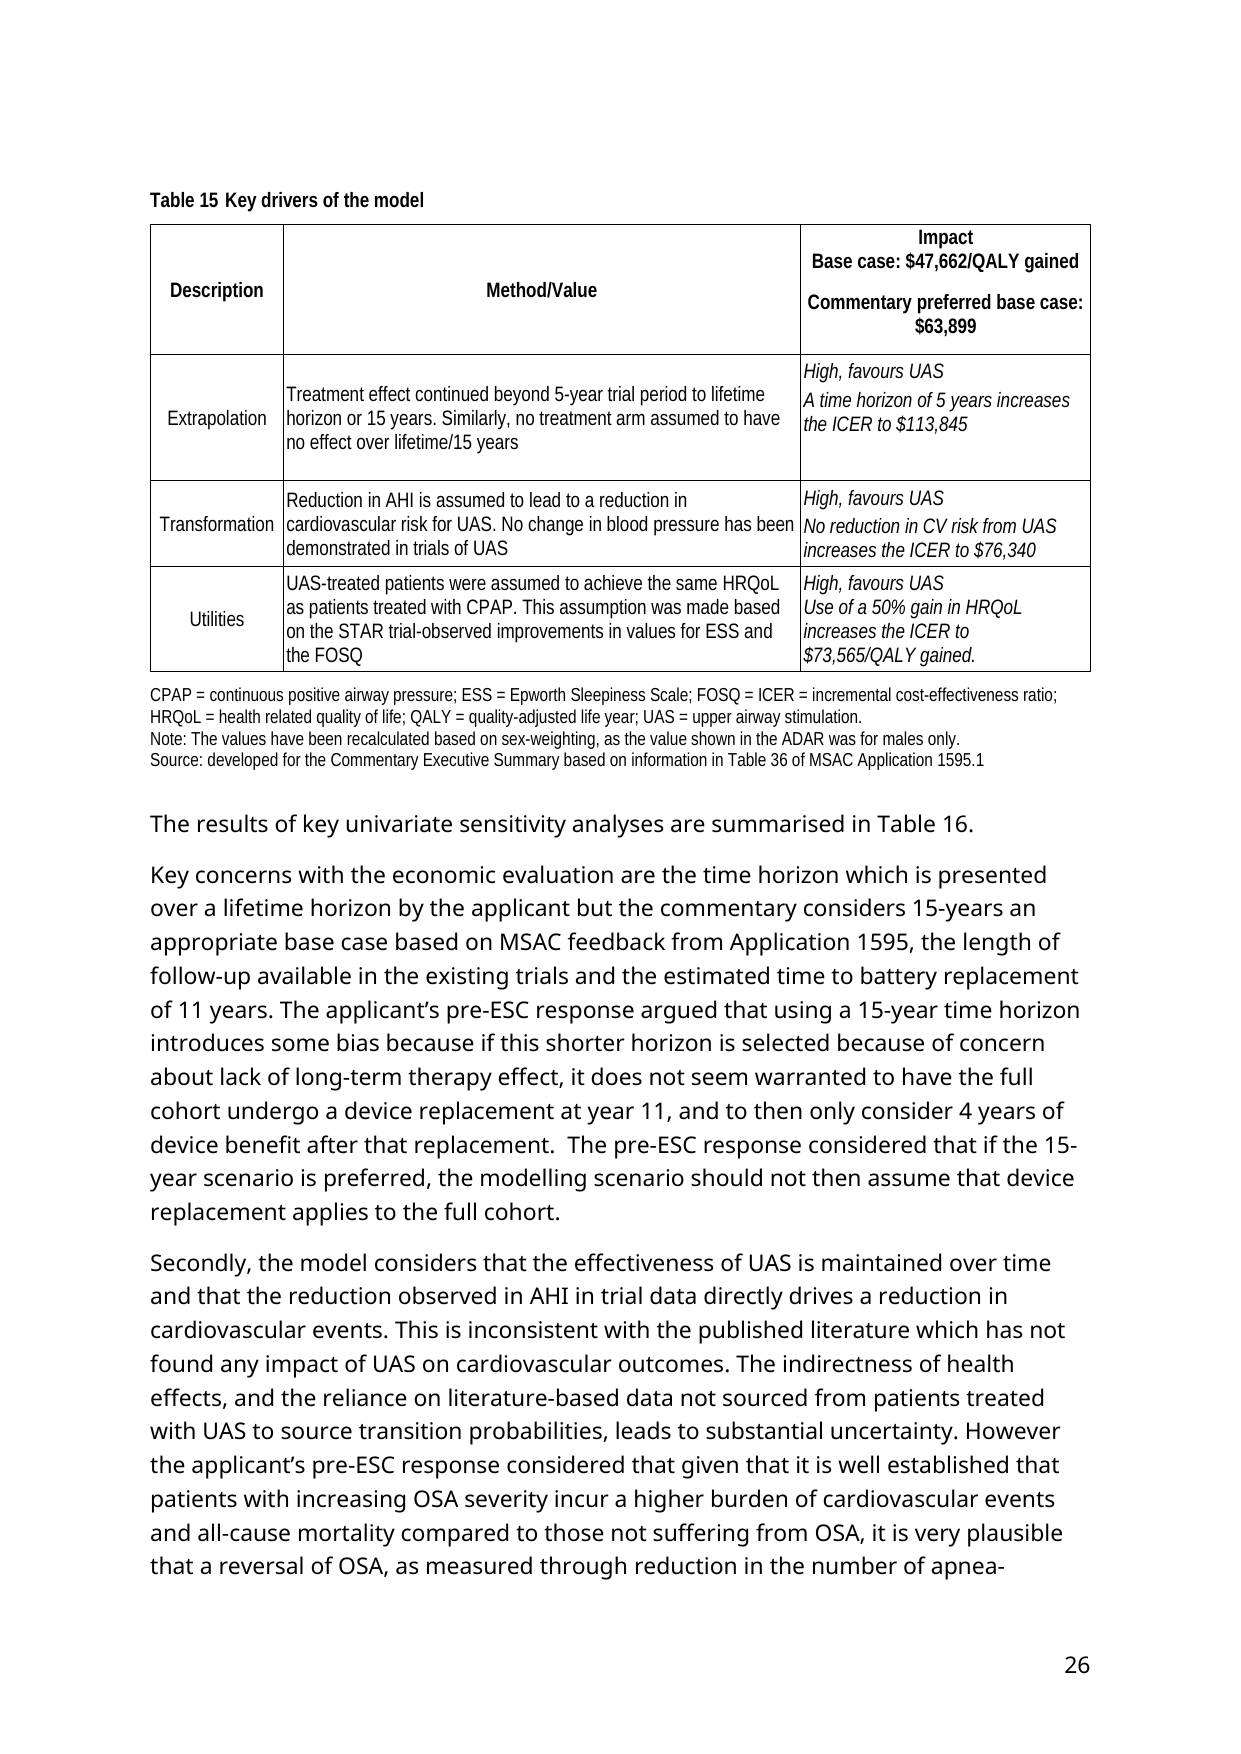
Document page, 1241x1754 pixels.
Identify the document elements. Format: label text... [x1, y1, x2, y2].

table_cell High, favours UAS A time horizon of 5 years increases the ICER to $113,845 [801, 355, 1090, 480]
table_cell UAS-treated patients were assumed to achieve the same HRQoL as patients treated with CPAP. This assumption was made based on the STAR trial-observed improvements in values for ESS and the FOSQ [284, 567, 800, 671]
table_cell Treatment effect continued beyond 5-year trial period to lifetime horizon or 15 years. Similarly, no treatment arm assumed to have no effect over lifetime/15 years [284, 355, 800, 480]
table_cell Transformation [151, 481, 283, 566]
table_cell High, favours UAS Use of a 50% gain in HRQoL increases the ICER to $73,565/QALY gained. [801, 567, 1090, 671]
table_cell High, favours UAS No reduction in CV risk from UAS increases the ICER to $76,340 [801, 481, 1090, 566]
table_cell Extrapolation [151, 355, 283, 480]
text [150, 1246, 1090, 1581]
text CPAP = continuous positive airway pressure; ESS = Epworth Sleepiness Scale; FOSQ = ICER = incremental cost-effectiveness ratio; HRQoL = health related quality of life; QALY = quality-adjusted life year; UAS = upper airway stimulation. [150, 684, 1090, 727]
table_header Description [151, 225, 283, 354]
text Table 15 Key drivers of the model [150, 187, 1090, 211]
table_header Impact Base case: $47,662/QALY gained Commentary preferred base case: $63,899 [801, 225, 1090, 354]
text The results of key univariate sensitivity analyses are summarised in Table 16. [150, 808, 1090, 839]
text Source: developed for the Commentary Executive Summary based on information in Table 36 of MSAC Application 1595.1 [150, 749, 1090, 771]
text Note: The values have been recalculated based on sex-weighting, as the value shown in the ADAR was for males only. [150, 727, 1090, 749]
table_cell Utilities [151, 567, 283, 671]
table_cell Reduction in AHI is assumed to lead to a reduction in cardiovascular risk for UAS. No change in blood pressure has been demonstrated in trials of UAS [284, 481, 800, 566]
table_header Method/Value [284, 225, 800, 354]
text Key concerns with the economic evaluation are the time horizon which is presented over a lifetime horizon by the applicant but the commentary considers 15-years an appropriate base case based on MSAC feedback from Application 1595, the length of follow-up available in the existing trials and the estimated time to battery replacement of 11 years. The applicant’s pre-ESC response argued that using a 15-year time horizon introduces some bias because if this shorter horizon is selected because of concern about lack of long-term therapy effect, it does not seem warranted to have the full cohort undergo a device replacement at year 11, and to then only consider 4 years of device benefit after that replacement. The pre-ESC response considered that if the 15-year scenario is preferred, the modelling scenario should not then assume that device replacement applies to the full cohort. [150, 858, 1090, 1227]
